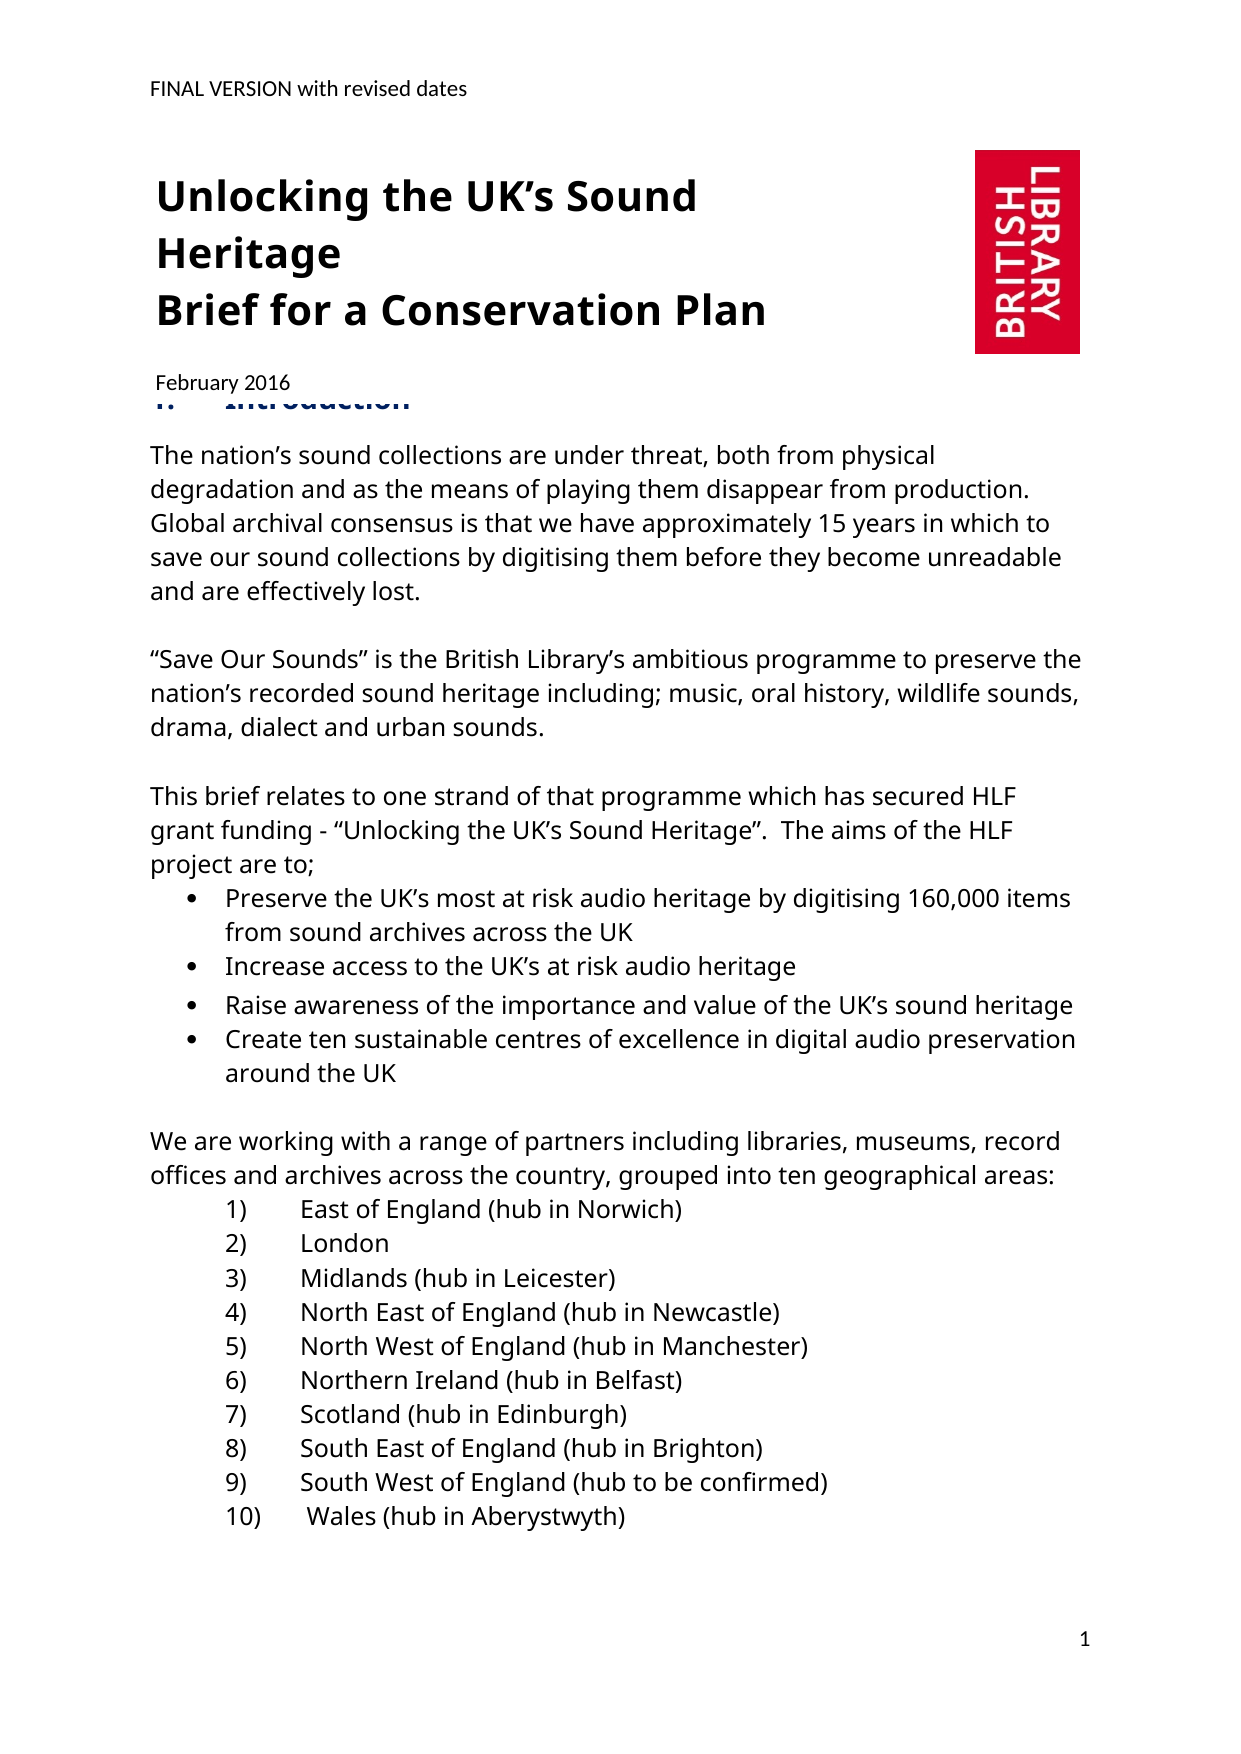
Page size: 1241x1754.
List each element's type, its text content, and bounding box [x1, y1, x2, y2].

text 4) North East of England (hub in Newcastle) [225, 1294, 1090, 1328]
text 3) Midlands (hub in Leicester) [225, 1260, 1090, 1294]
picture [975, 150, 1080, 354]
text 2) London [225, 1226, 1090, 1260]
text 7) Scotland (hub in Edinburgh) [225, 1396, 1090, 1431]
text 6) Northern Ireland (hub in Belfast) [225, 1362, 1090, 1396]
list Raise awareness of the importance and value of the UK’s sound heritage [187, 988, 1086, 1022]
text We are working with a range of partners including libraries, museums, record offices and archives across the country, grouped into ten geographical areas: [150, 1124, 1086, 1192]
text 9) South West of England (hub to be confirmed) [225, 1464, 1090, 1499]
text 5) North West of England (hub in Manchester) [225, 1328, 1090, 1362]
list Preserve the UK’s most at risk audio heritage by digitising 160,000 items from sound archives across the UK [187, 880, 1086, 948]
subtitle Introduction [150, 378, 1090, 418]
text The nation’s sound collections are under threat, both from physical degradation and as the means of playing them disappear from production. Global archival consensus is that we have approximately 15 years in which to save our sound collections by digitising them before they become unreadable and are effectively lost. [150, 438, 1086, 608]
text 1) East of England (hub in Norwich) [225, 1192, 1090, 1226]
text This brief relates to one strand of that programme which has secured HLF grant funding - “Unlocking the UK’s Sound Heritage”. The aims of the HLF project are to; [150, 778, 1086, 880]
list Create ten sustainable centres of excellence in digital audio preservation around the UK [187, 1022, 1086, 1090]
list Increase access to the UK’s at risk audio heritage [187, 948, 1090, 983]
text “Save Our Sounds” is the British Library’s ambitious programme to preserve the nation’s recorded sound heritage including; music, oral history, wildlife sounds, drama, dialect and urban sounds. [150, 642, 1086, 744]
text 10) Wales (hub in Aberystwyth) [225, 1499, 1090, 1533]
text 8) South East of England (hub in Brighton) [225, 1431, 1090, 1464]
